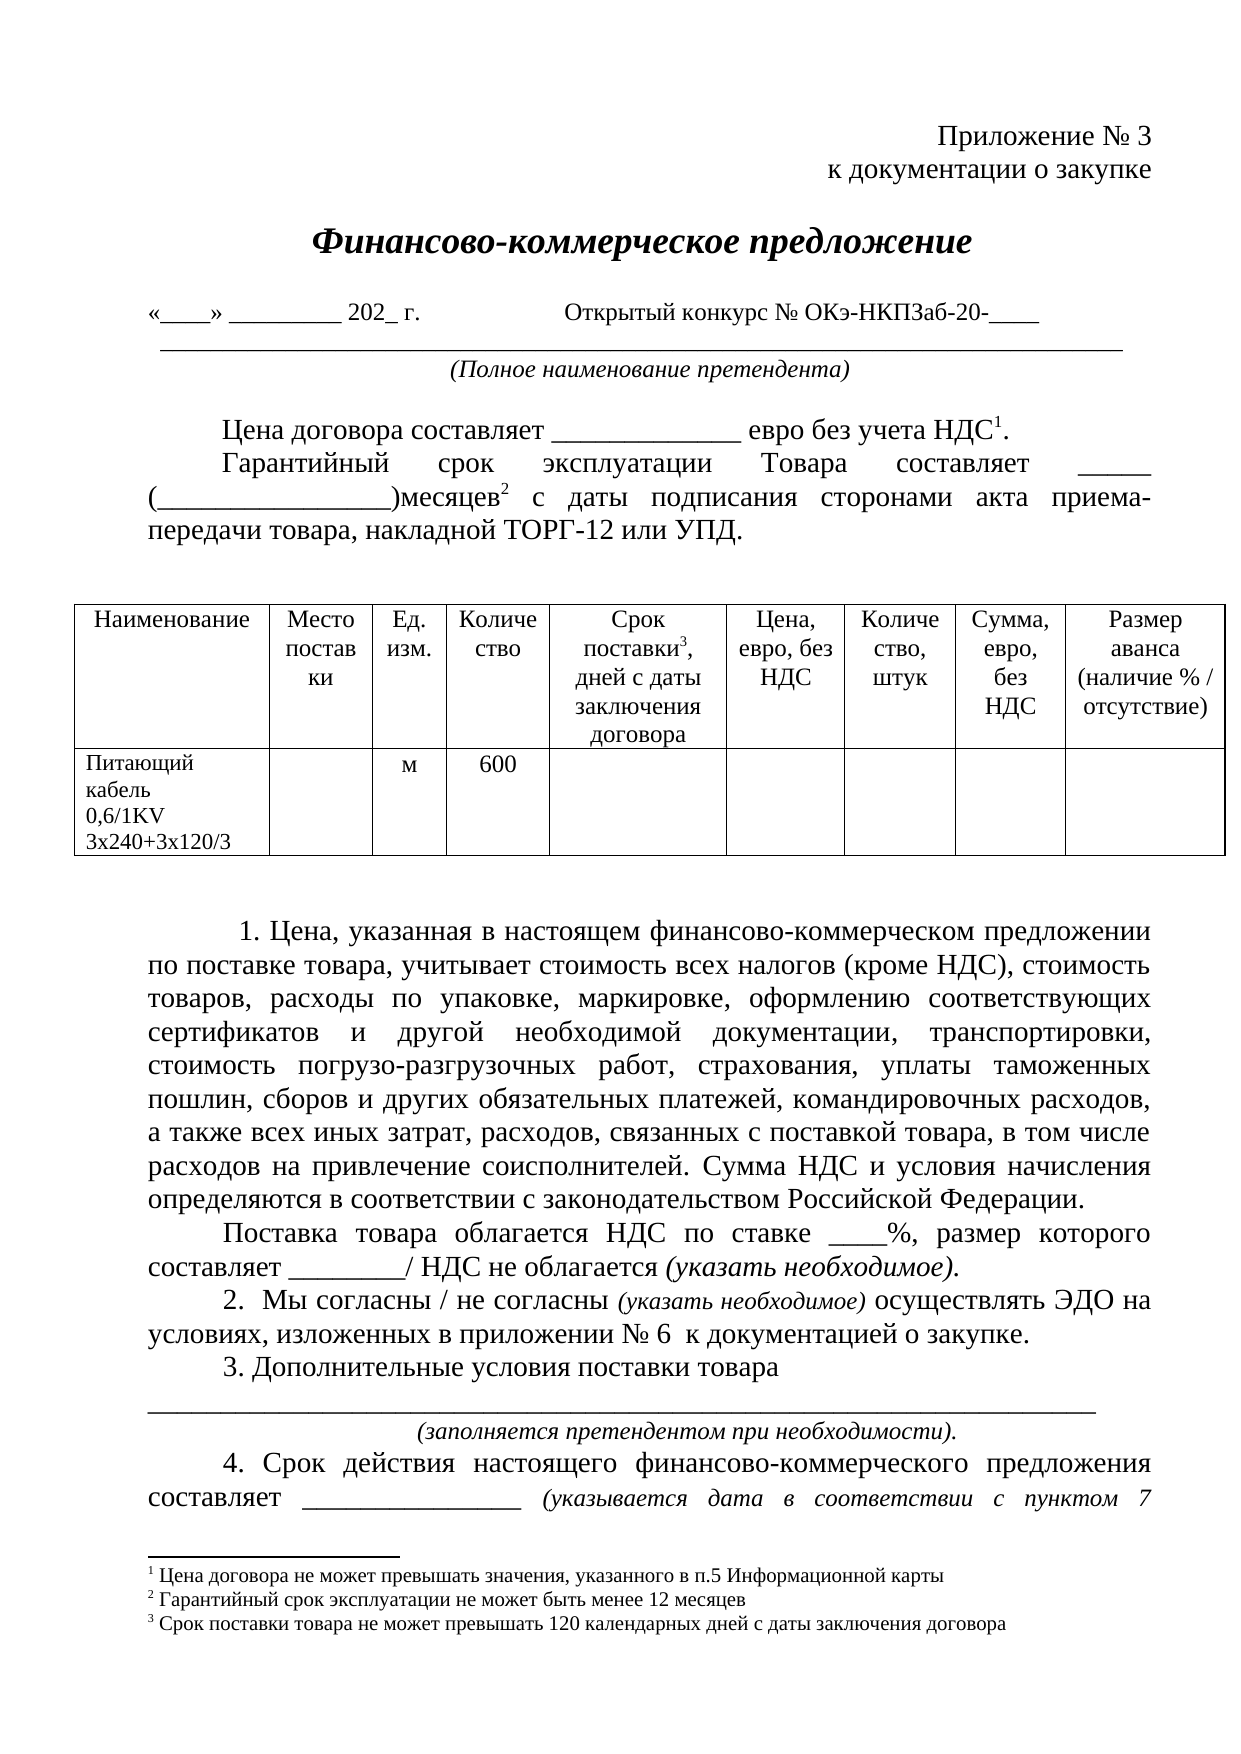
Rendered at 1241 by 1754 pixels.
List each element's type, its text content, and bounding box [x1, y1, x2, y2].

table_cell [727, 749, 844, 855]
table_cell м [373, 749, 446, 855]
table_cell [845, 749, 955, 855]
table_header Количество, штук [845, 605, 955, 748]
text (Полное наименование претендента) [148, 354, 1152, 383]
table_header Цена, евро, без НДС [727, 605, 844, 748]
table_cell [956, 749, 1065, 855]
text 2. Мы согласны / не согласны (указать необходимое) осуществлять ЭДО на условиях, изложенных в приложении № 6 к документацией о закупке. [148, 1282, 1152, 1349]
text Поставка товара облагается НДС по ставке ____%, размер которого составляет ________/ НДС не облагается (указать необходимое). [148, 1215, 1152, 1282]
table_header Срок поставки, дней с даты заключения договора [550, 605, 726, 748]
text 1. Цена, указанная в настоящем финансово-коммерческом предложении по поставке товара, учитывает стоимость всех налогов (кроме НДС), стоимость товаров, расходы по упаковке, маркировке, оформлению соответствующих сертификатов и другой необходимой документации, транспортировки, стоимость погрузо-разгрузочных работ, страхования, уплаты таможенных пошлин, сборов и других обязательных платежей, командировочных расходов, а также всех иных затрат, расходов, связанных с поставкой товара, в том числе расходов на привлечение соисполнителей. Сумма НДС и условия начисления определяются в соответствии с законодательством Российской Федерации. [148, 913, 1152, 1215]
text Финансово-коммерческое предложение [148, 219, 1137, 262]
text «____» _________ 202_ г. Открытый конкурс № ОКэ-НКПЗаб-20-____ [148, 297, 1152, 326]
text Цена договора составляет _____________ евро без учета НДС. [148, 412, 1152, 445]
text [148, 1445, 1152, 1512]
text 3. Дополнительные условия поставки товара _________________________________________________________________ [148, 1349, 1152, 1416]
text _____________________________________________________________________________ [148, 326, 1152, 354]
table_header Место поставки [270, 605, 372, 748]
table_cell Питающий кабель 0,6/1KV 3x240+3x120/3 [75, 749, 269, 855]
table_header Сумма, евро, без НДС [956, 605, 1065, 748]
table_cell [550, 749, 726, 855]
table_header Наименование [75, 605, 269, 748]
table_header Количество [447, 605, 549, 748]
table_cell [270, 749, 372, 855]
text Приложение № 3 [148, 118, 1152, 152]
table_cell [1066, 749, 1224, 855]
table_cell 600 [447, 749, 549, 855]
text Гарантийный срок эксплуатации Товара составляет _____ (________________)месяцев с даты подписания сторонами акта приема-передачи товара, накладной ТОРГ-12 или УПД. [148, 445, 1152, 546]
table_header Размер аванса (наличие % / отсутствие) [1066, 605, 1224, 748]
table_header Ед. изм. [373, 605, 446, 748]
text к документации о закупке [148, 152, 1152, 185]
text (заполняется претендентом при необходимости). [148, 1416, 1152, 1445]
